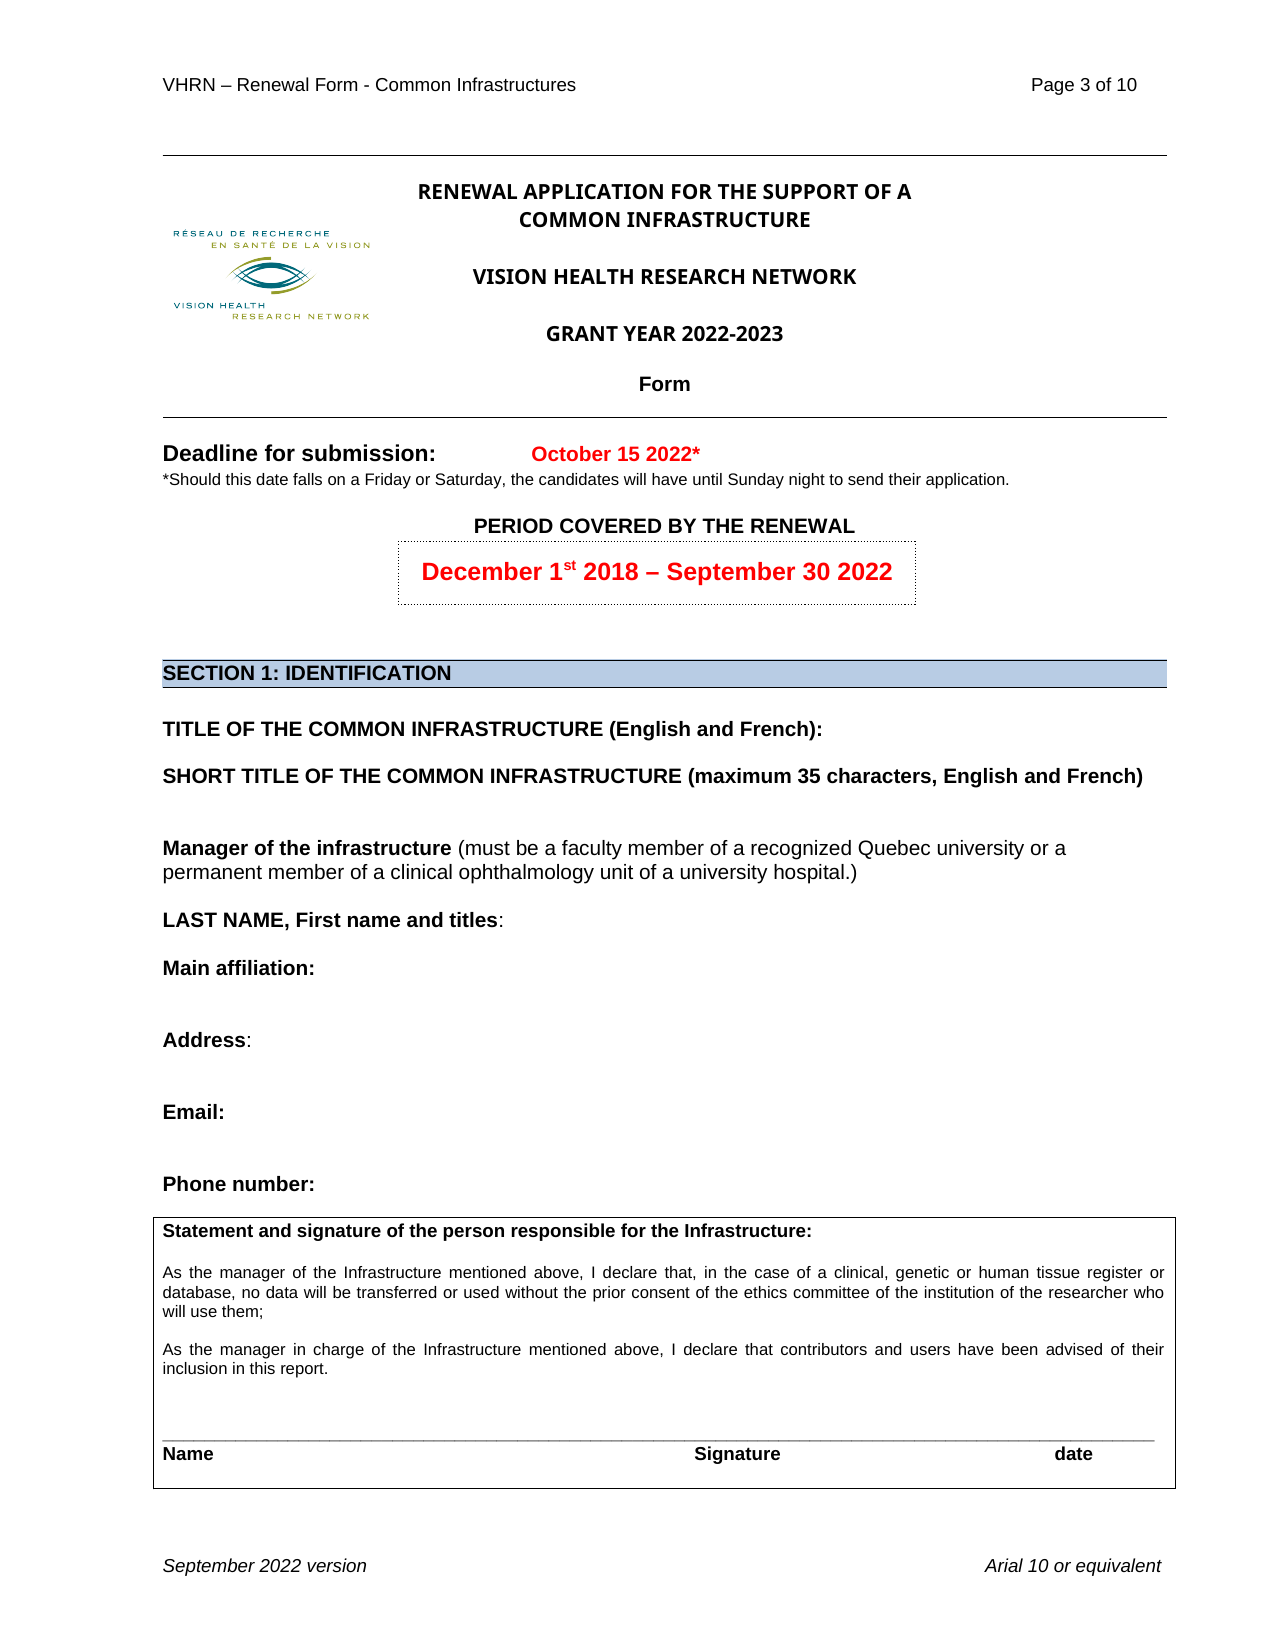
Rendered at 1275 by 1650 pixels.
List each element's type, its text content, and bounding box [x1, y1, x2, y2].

text Main affiliation: [162, 956, 1167, 980]
subtitle PERIOD COVERED BY THE RENEWAL [162, 514, 1167, 538]
text Common Infrastructure [162, 205, 1167, 234]
text Manager of the infrastructure (must be a faculty member of a recognized Quebec university or a permanent member of a clinical ophthalmology unit of a university hospital.) [162, 836, 1167, 884]
text As the manager in charge of the Infrastructure mentioned above, I declare that contributors and users have been advised of their inclusion in this report. [162, 1340, 1167, 1378]
subtitle _______________________________________________________________________________________________ [162, 1421, 1167, 1443]
text As the manager of the Infrastructure mentioned above, I declare that, in the case of a clinical, genetic or human tissue register or database, no data will be transferred or used without the prior consent of the ethics committee of the institution of the researcher who will use them; [162, 1263, 1167, 1321]
table_header December 1st 2018 – September 30 2022 [399, 541, 916, 604]
subtitle TITLE OF THE COMMON INFRASTRUCTURE (English and French): [162, 716, 1167, 740]
text Vision Health Research Network [162, 262, 1167, 291]
subtitle Name Signature date [162, 1443, 1167, 1464]
text Phone number: [162, 1172, 1167, 1196]
text LAST NAME, First name and titles: [162, 908, 1167, 932]
text Form [162, 349, 1167, 418]
text RENEWAL APPLICATION FOR THE SUPPORT OF A [162, 156, 1167, 205]
subtitle Deadline for submission: October 15 2022* [162, 440, 1167, 466]
list *Should this date falls on a Friday or Saturday, the candidates will have until Sunday night to send their application. [162, 470, 1167, 489]
text Email: [162, 1100, 1167, 1124]
picture [161, 208, 382, 341]
text SECTION 1: IDENTIFICATION [162, 661, 1167, 688]
text Statement and signature of the person responsible for the Infrastructure: [154, 1218, 1175, 1242]
text Grant Year 2022-2023 [162, 319, 1167, 348]
text Address: [162, 1028, 1167, 1052]
text SHORT TITLE OF THE COMMON INFRASTRUCTURE (maximum 35 characters, English and French) [162, 764, 1167, 788]
